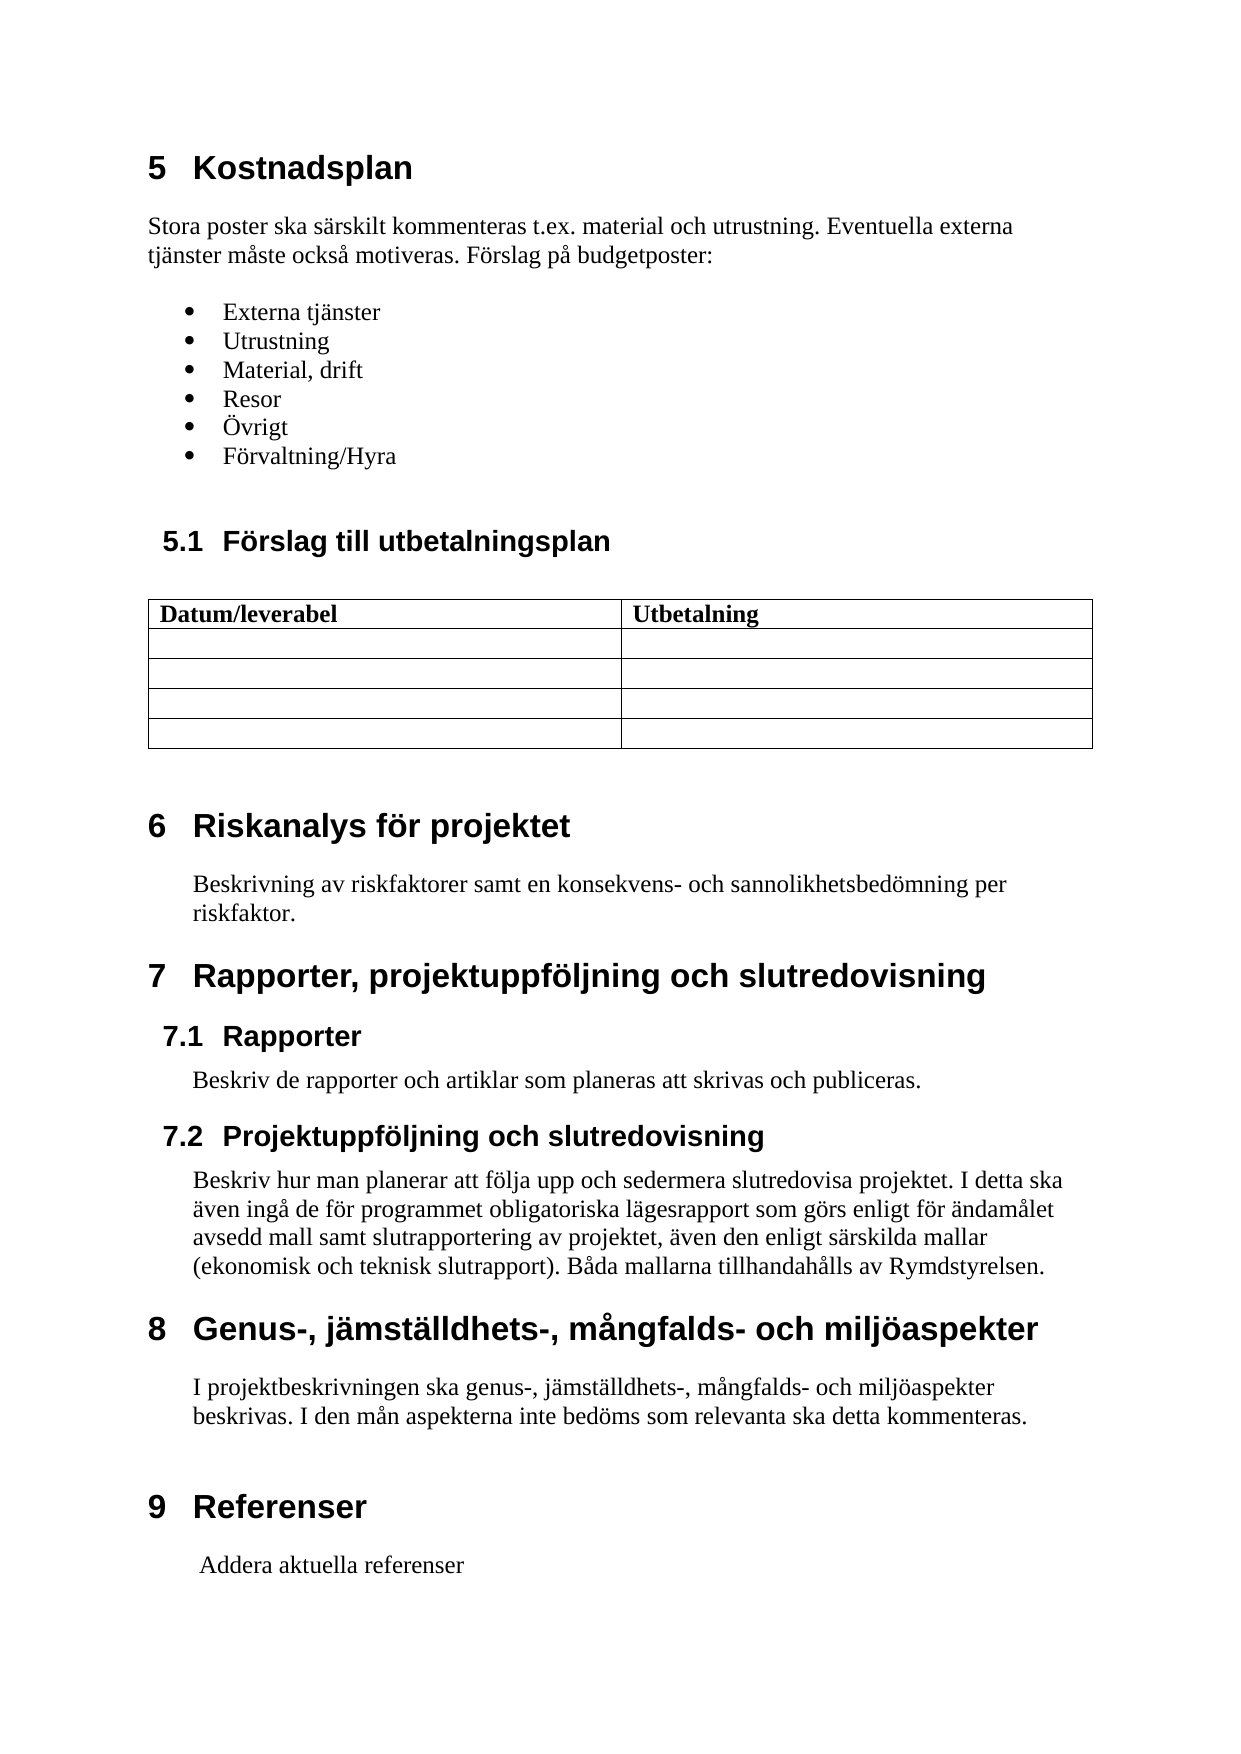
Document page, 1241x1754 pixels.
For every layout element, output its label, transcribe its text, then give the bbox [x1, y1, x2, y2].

table_cell [622, 719, 1092, 747]
text Stora poster ska särskilt kommenteras t.ex. material och utrustning. Eventuella externa tjänster måste också motiveras. Förslag på budgetposter: [148, 211, 1092, 269]
table_cell [149, 719, 621, 747]
table_header Datum/leverabel [149, 600, 621, 628]
table_cell [149, 629, 621, 658]
list Externa tjänster [185, 297, 1092, 326]
table_cell [622, 689, 1092, 718]
list Material, drift [185, 355, 1092, 384]
table_cell [622, 659, 1092, 688]
list Förvaltning/Hyra [185, 441, 1092, 470]
list Resor [185, 384, 1092, 412]
text Beskrivning av riskfaktorer samt en konsekvens- och sannolikhetsbedömning per riskfaktor. [193, 869, 1092, 927]
text Addera aktuella referenser [193, 1551, 1092, 1579]
table_cell [622, 629, 1092, 658]
table_header Utbetalning [622, 600, 1092, 628]
text Beskriv de rapporter och artiklar som planeras att skrivas och publiceras. [192, 1065, 1092, 1094]
subtitle Riskanalys för projektet [148, 806, 1092, 844]
list Övrigt [185, 412, 1092, 441]
subtitle Förslag till utbetalningsplan [162, 524, 1092, 557]
text Beskriv hur man planerar att följa upp och sedermera slutredovisa projektet. I detta ska även ingå de för programmet obligatoriska lägesrapport som görs enligt för ändamålet avsedd mall samt slutrapportering av projektet, även den enligt särskilda mallar (ekonomisk och teknisk slutrapport). Båda mallarna tillhandahålls av Rymdstyrelsen. [193, 1165, 1092, 1280]
list Utrustning [185, 326, 1092, 355]
subtitle Referenser [148, 1487, 1092, 1526]
table_cell [149, 659, 621, 688]
subtitle Rapporter, projektuppföljning och slutredovisning [148, 956, 1092, 994]
subtitle Rapporter [162, 1019, 1092, 1053]
text I projektbeskrivningen ska genus-, jämställdhets-, mångfalds- och miljöaspekter beskrivas. I den mån aspekterna inte bedöms som relevanta ska detta kommenteras. [193, 1372, 1092, 1429]
subtitle Projektuppföljning och slutredovisning [162, 1119, 1092, 1152]
subtitle Genus-, jämställdhets-, mångfalds- och miljöaspekter [148, 1309, 1092, 1347]
subtitle Kostnadsplan [148, 148, 1092, 186]
table_cell [149, 689, 621, 718]
